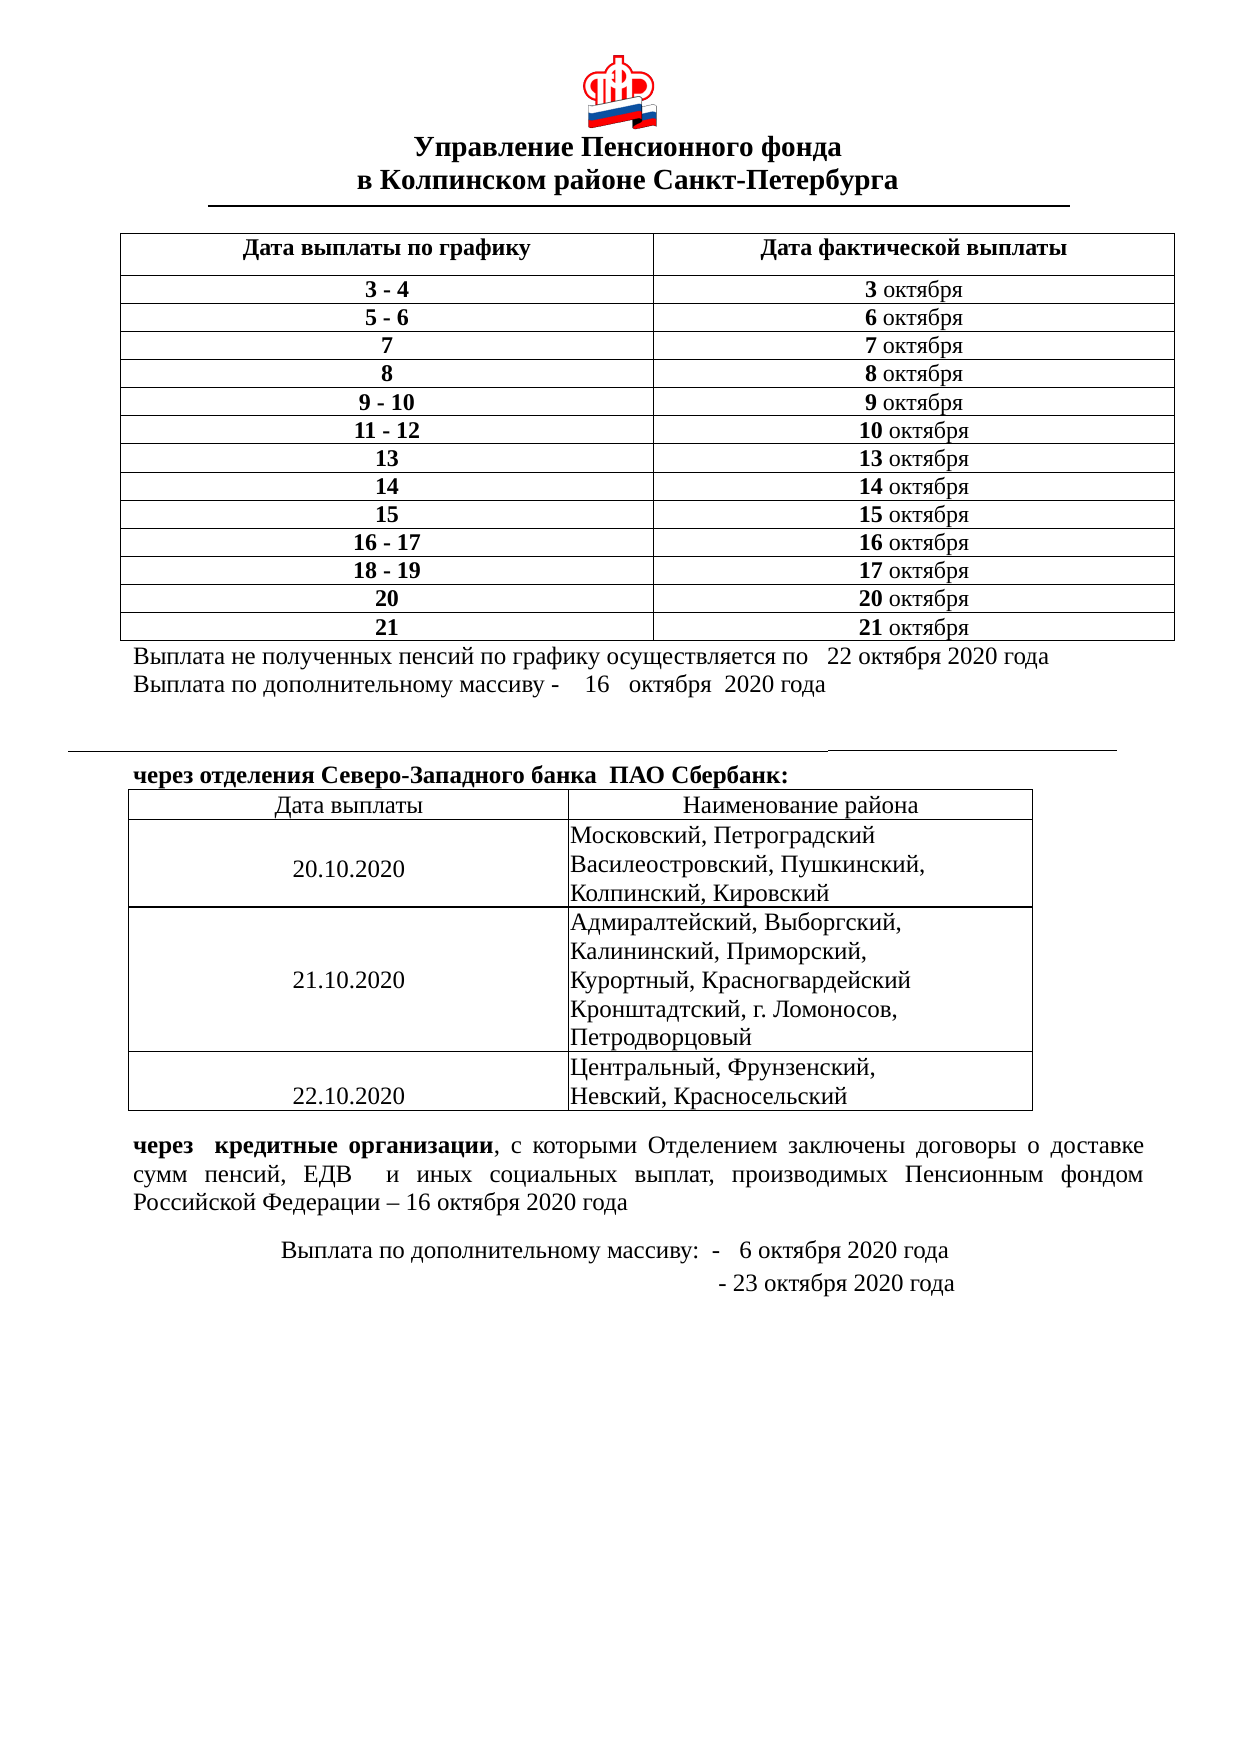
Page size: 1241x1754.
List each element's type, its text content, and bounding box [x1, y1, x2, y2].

table_cell 9 октября [654, 388, 1174, 415]
table_cell 15 октября [654, 501, 1174, 528]
table_cell Московский, Петроградский Василеостровский, Пушкинский, Колпинский, Кировский [569, 820, 1032, 906]
table_cell 21 [121, 613, 653, 640]
table_cell 15 [121, 501, 653, 528]
table_cell 20.10.2020 [129, 820, 568, 906]
table_cell 8 октября [654, 360, 1174, 387]
table_cell 9 - 10 [121, 388, 653, 415]
table_cell 17 октября [654, 557, 1174, 584]
table_cell 21 октября [654, 613, 1174, 640]
table_cell Адмиралтейский, Выборгский, Калининский, Приморский, Курортный, Красногвардейский Кронштадтский, г. Ломоносов, Петродворцовый [569, 908, 1032, 1051]
table_cell 20 октября [654, 585, 1174, 612]
table_cell 20 [121, 585, 653, 612]
table_cell 5 - 6 [121, 304, 653, 331]
table_cell 14 октября [654, 473, 1174, 499]
text Выплата по дополнительному массиву: - 6 октября 2020 года [148, 1235, 1145, 1264]
text Выплата не полученных пенсий по графику осуществляется по 22 октября 2020 года [133, 641, 1137, 669]
table_cell 7 [121, 332, 653, 359]
table_cell 10 октября [654, 416, 1174, 443]
table_cell 21.10.2020 [129, 908, 568, 1051]
picture [582, 55, 657, 130]
table_cell 7 октября [654, 332, 1174, 359]
text Выплата по дополнительному массиву - 16 октября 2020 года [133, 669, 1137, 698]
table_cell 6 октября [654, 304, 1174, 331]
table_cell 16 - 17 [121, 529, 653, 556]
table_cell 13 [121, 444, 653, 471]
table_cell 16 октября [654, 529, 1174, 556]
text - 23 октября 2020 года [148, 1268, 1145, 1297]
table_cell 11 - 12 [121, 416, 653, 443]
text через кредитные организации, с которыми Отделением заключены договоры о доставке сумм пенсий, ЕДВ и иных социальных выплат, производимых Пенсионным фондом Российской Федерации – 16 октября 2020 года [133, 1130, 1145, 1216]
table_header Дата фактической выплаты [654, 234, 1174, 274]
table_cell Центральный, Фрунзенский, Невский, Красносельский [569, 1052, 1032, 1110]
table_cell 22.10.2020 [129, 1052, 568, 1110]
table_header Дата выплаты [129, 790, 568, 819]
table_cell 13 октября [654, 444, 1174, 471]
table_cell 3 октября [654, 276, 1174, 303]
text через отделения Северо-Западного банка ПАО Сбербанк: [133, 761, 1137, 789]
table_cell 3 - 4 [121, 276, 653, 303]
table_cell 14 [121, 473, 653, 499]
table_cell 18 - 19 [121, 557, 653, 584]
table_cell 8 [121, 360, 653, 387]
table_header Наименование района [569, 790, 1032, 819]
table_header Дата выплаты по графику [121, 234, 653, 274]
